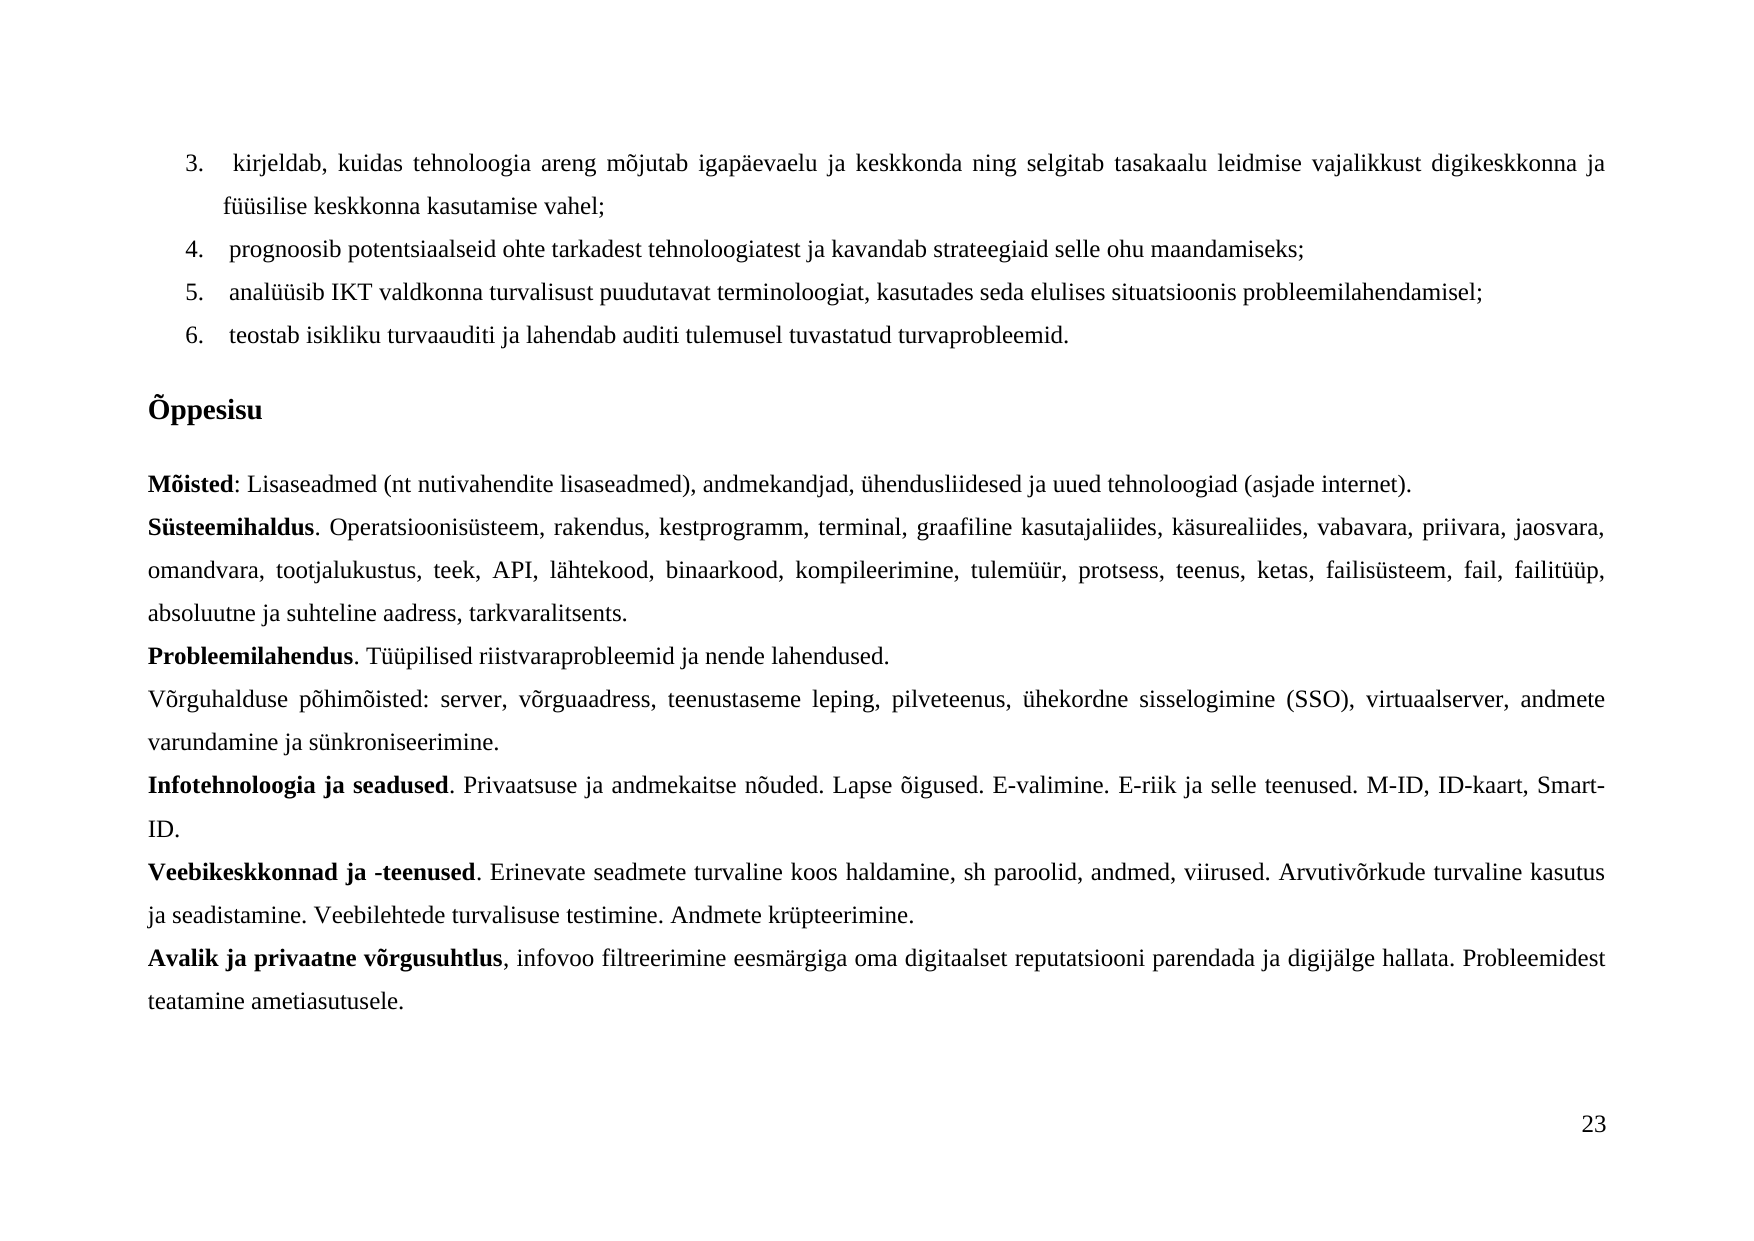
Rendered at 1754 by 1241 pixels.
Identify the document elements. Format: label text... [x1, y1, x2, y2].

text Õppesisu [148, 392, 1606, 426]
text Avalik ja privaatne võrgusuhtlus, infovoo filtreerimine eesmärgiga oma digitaalset reputatsiooni parendada ja digijälge hallata. Probleemidest teatamine ametiasutusele. [148, 943, 1606, 1015]
list analüüsib IKT valdkonna turvalisust puudutavat terminoloogiat, kasutades seda elulises situatsioonis probleemilahendamisel; [185, 277, 1606, 306]
list teostab isikliku turvaauditi ja lahendab auditi tulemusel tuvastatud turvaprobleemid. [185, 320, 1606, 349]
list kirjeldab, kuidas tehnoloogia areng mõjutab igapäevaelu ja keskkonda ning selgitab tasakaalu leidmise vajalikkust digikeskkonna ja füüsilise keskkonna kasutamise vahel; [185, 148, 1606, 219]
text Mõisted: Lisaseadmed (nt nutivahendite lisaseadmed), andmekandjad, ühendusliidesed ja uued tehnoloogiad (asjade internet). [148, 469, 1606, 497]
text Probleemilahendus. Tüüpilised riistvaraprobleemid ja nende lahendused. [148, 641, 1606, 670]
text Süsteemihaldus. Operatsioonisüsteem, rakendus, kestprogramm, terminal, graafiline kasutajaliides, käsurealiides, vabavara, priivara, jaosvara, omandvara, tootjalukustus, teek, API, lähtekood, binaarkood, kompileerimine, tulemüür, protsess, teenus, ketas, failisüsteem, fail, failitüüp, absoluutne ja suhteline aadress, tarkvaralitsents. [148, 512, 1606, 627]
text Veebikeskkonnad ja -teenused. Erinevate seadmete turvaline koos haldamine, sh paroolid, andmed, viirused. Arvutivõrkude turvaline kasutus ja seadistamine. Veebilehtede turvalisuse testimine. Andmete krüpteerimine. [148, 857, 1606, 929]
text Infotehnoloogia ja seadused. Privaatsuse ja andmekaitse nõuded. Lapse õigused. E-valimine. E-riik ja selle teenused. M-ID, ID-kaart, Smart-ID. [148, 771, 1606, 842]
list prognoosib potentsiaalseid ohte tarkadest tehnoloogiatest ja kavandab strateegiaid selle ohu maandamiseks; [185, 234, 1606, 263]
text Võrguhalduse põhimõisted: server, võrguaadress, teenustaseme leping, pilveteenus, ühekordne sisselogimine (SSO), virtuaalserver, andmete varundamine ja sünkroniseerimine. [148, 684, 1606, 756]
